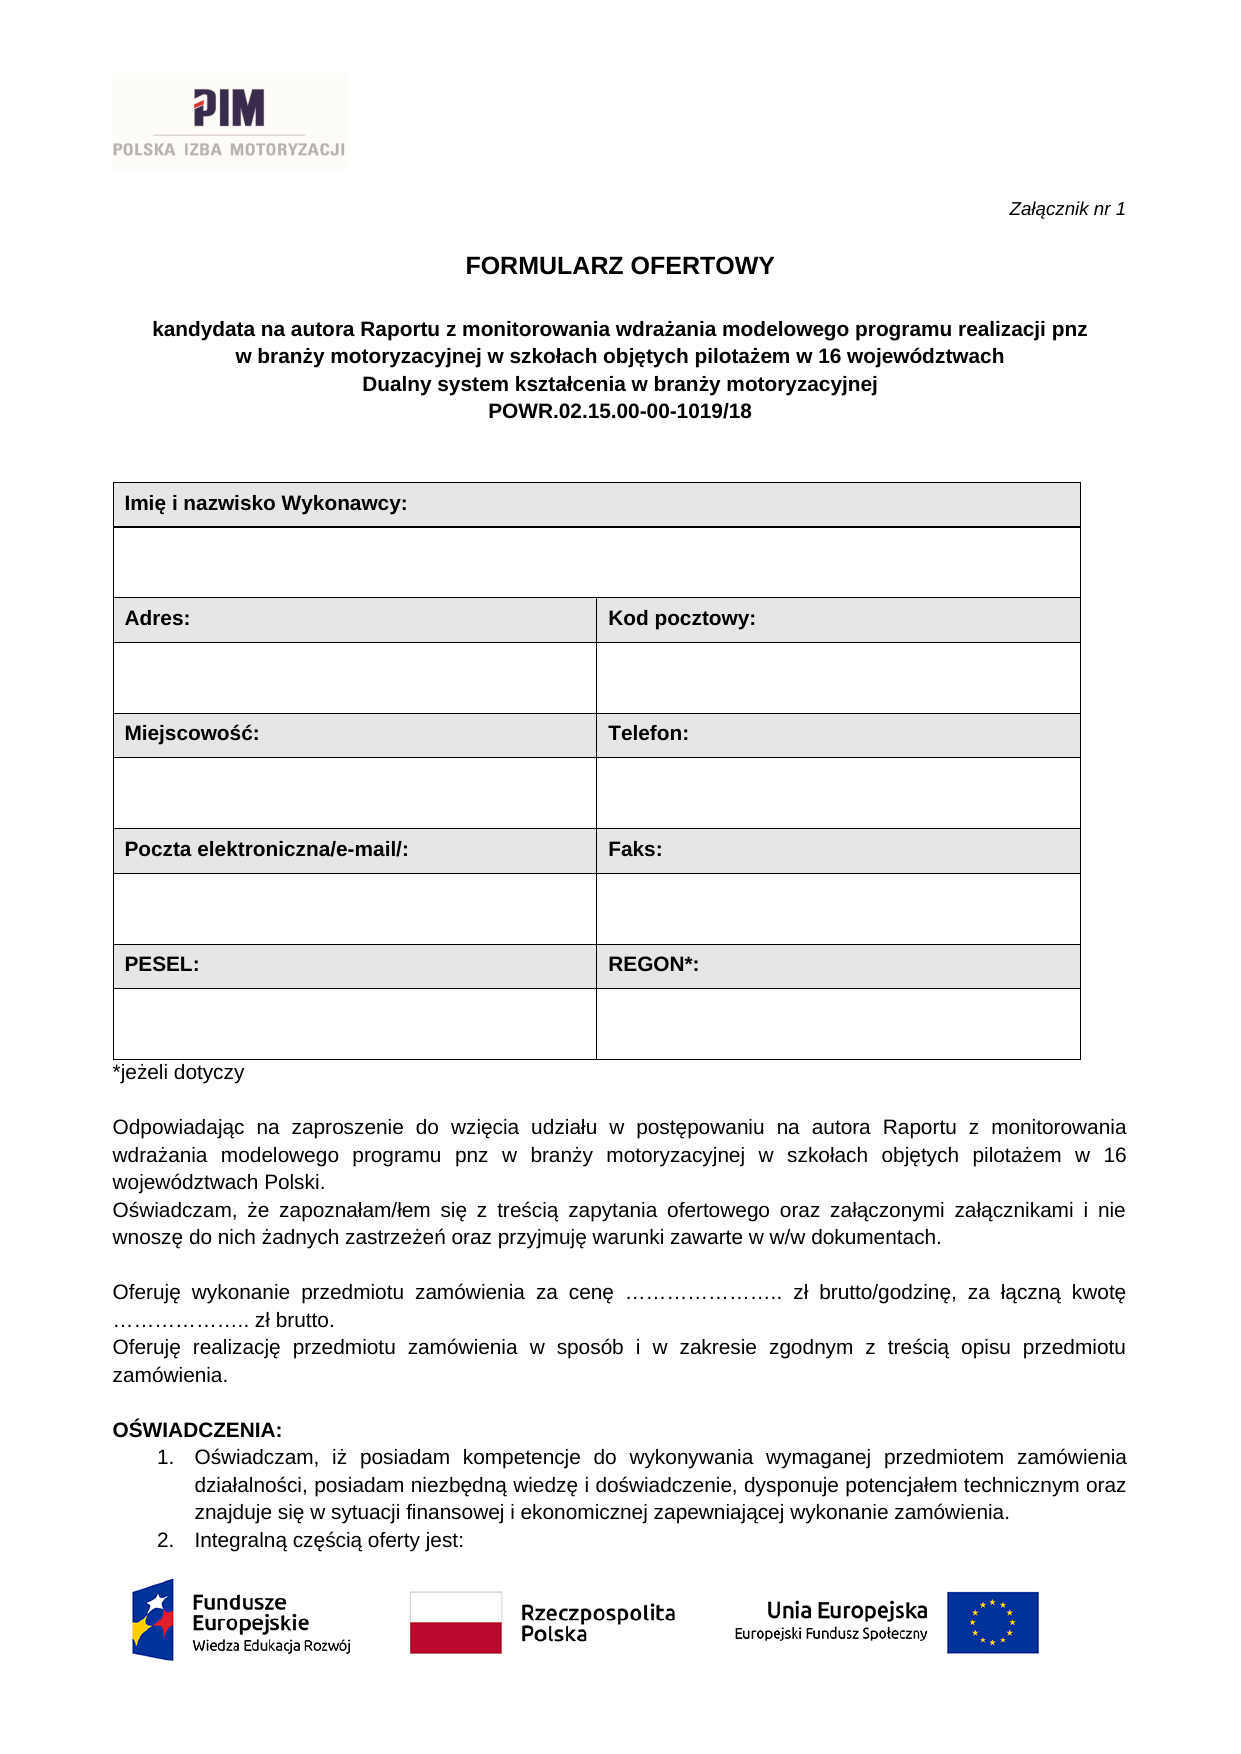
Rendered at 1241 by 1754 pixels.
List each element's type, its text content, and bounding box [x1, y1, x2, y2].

table_cell Kod pocztowy: [597, 598, 1080, 642]
table_cell Miejscowość: [114, 714, 596, 757]
table_cell Telefon: [597, 714, 1080, 757]
text Odpowiadając na zaproszenie do wzięcia udziału w postępowaniu na autora Raportu z monitorowania wdrażania modelowego programu pnz w branży motoryzacyjnej w szkołach objętych pilotażem w 16 województwach Polski. [112, 1115, 1128, 1194]
text kandydata na autora Raportu z monitorowania wdrażania modelowego programu realizacji pnz [112, 317, 1128, 341]
table_cell Poczta elektroniczna/e-mail/: [114, 829, 596, 873]
table_cell [114, 528, 1080, 597]
text Dualny system kształcenia w branży motoryzacyjnej [112, 372, 1128, 396]
table_cell [114, 989, 596, 1059]
list Integralną częścią oferty jest: [157, 1527, 1128, 1551]
text Załącznik nr 1 [112, 198, 1128, 220]
picture [112, 73, 349, 170]
table_cell [597, 758, 1080, 828]
table_cell [114, 874, 596, 943]
table_cell Faks: [597, 829, 1080, 873]
table_cell [597, 874, 1080, 943]
text FORMULARZ OFERTOWY [112, 251, 1128, 279]
table_cell [114, 643, 596, 713]
table_cell Adres: [114, 598, 596, 642]
table_cell [597, 989, 1080, 1059]
text Oferuję realizację przedmiotu zamówienia w sposób i w zakresie zgodnym z treścią opisu przedmiotu zamówienia. [112, 1335, 1128, 1386]
table_header Imię i nazwisko Wykonawcy: [114, 483, 1080, 526]
table_cell [597, 643, 1080, 713]
text OŚWIADCZENIA: [112, 1417, 1128, 1441]
table_cell [114, 758, 596, 828]
text POWR.02.15.00-00-1019/18 [112, 399, 1128, 423]
table_cell PESEL: [114, 945, 596, 988]
picture [112, 1558, 1058, 1681]
table_cell REGON*: [597, 945, 1080, 988]
list Oświadczam, iż posiadam kompetencje do wykonywania wymaganej przedmiotem zamówienia działalności, posiadam niezbędną wiedzę i doświadczenie, dysponuje potencjałem technicznym oraz znajduje się w sytuacji finansowej i ekonomicznej zapewniającej wykonanie zamówienia. [157, 1445, 1128, 1524]
text Oświadczam, że zapoznałam/łem się z treścią zapytania ofertowego oraz załączonymi załącznikami i nie wnoszę do nich żadnych zastrzeżeń oraz przyjmuję warunki zawarte w w/w dokumentach. [112, 1197, 1128, 1249]
text Oferuję wykonanie przedmiotu zamówienia za cenę ………………….. zł brutto/godzinę, za łączną kwotę ……………….. zł brutto. [112, 1280, 1128, 1331]
text *jeżeli dotyczy [112, 1060, 1128, 1084]
text w branży motoryzacyjnej w szkołach objętych pilotażem w 16 województwach [112, 344, 1128, 368]
